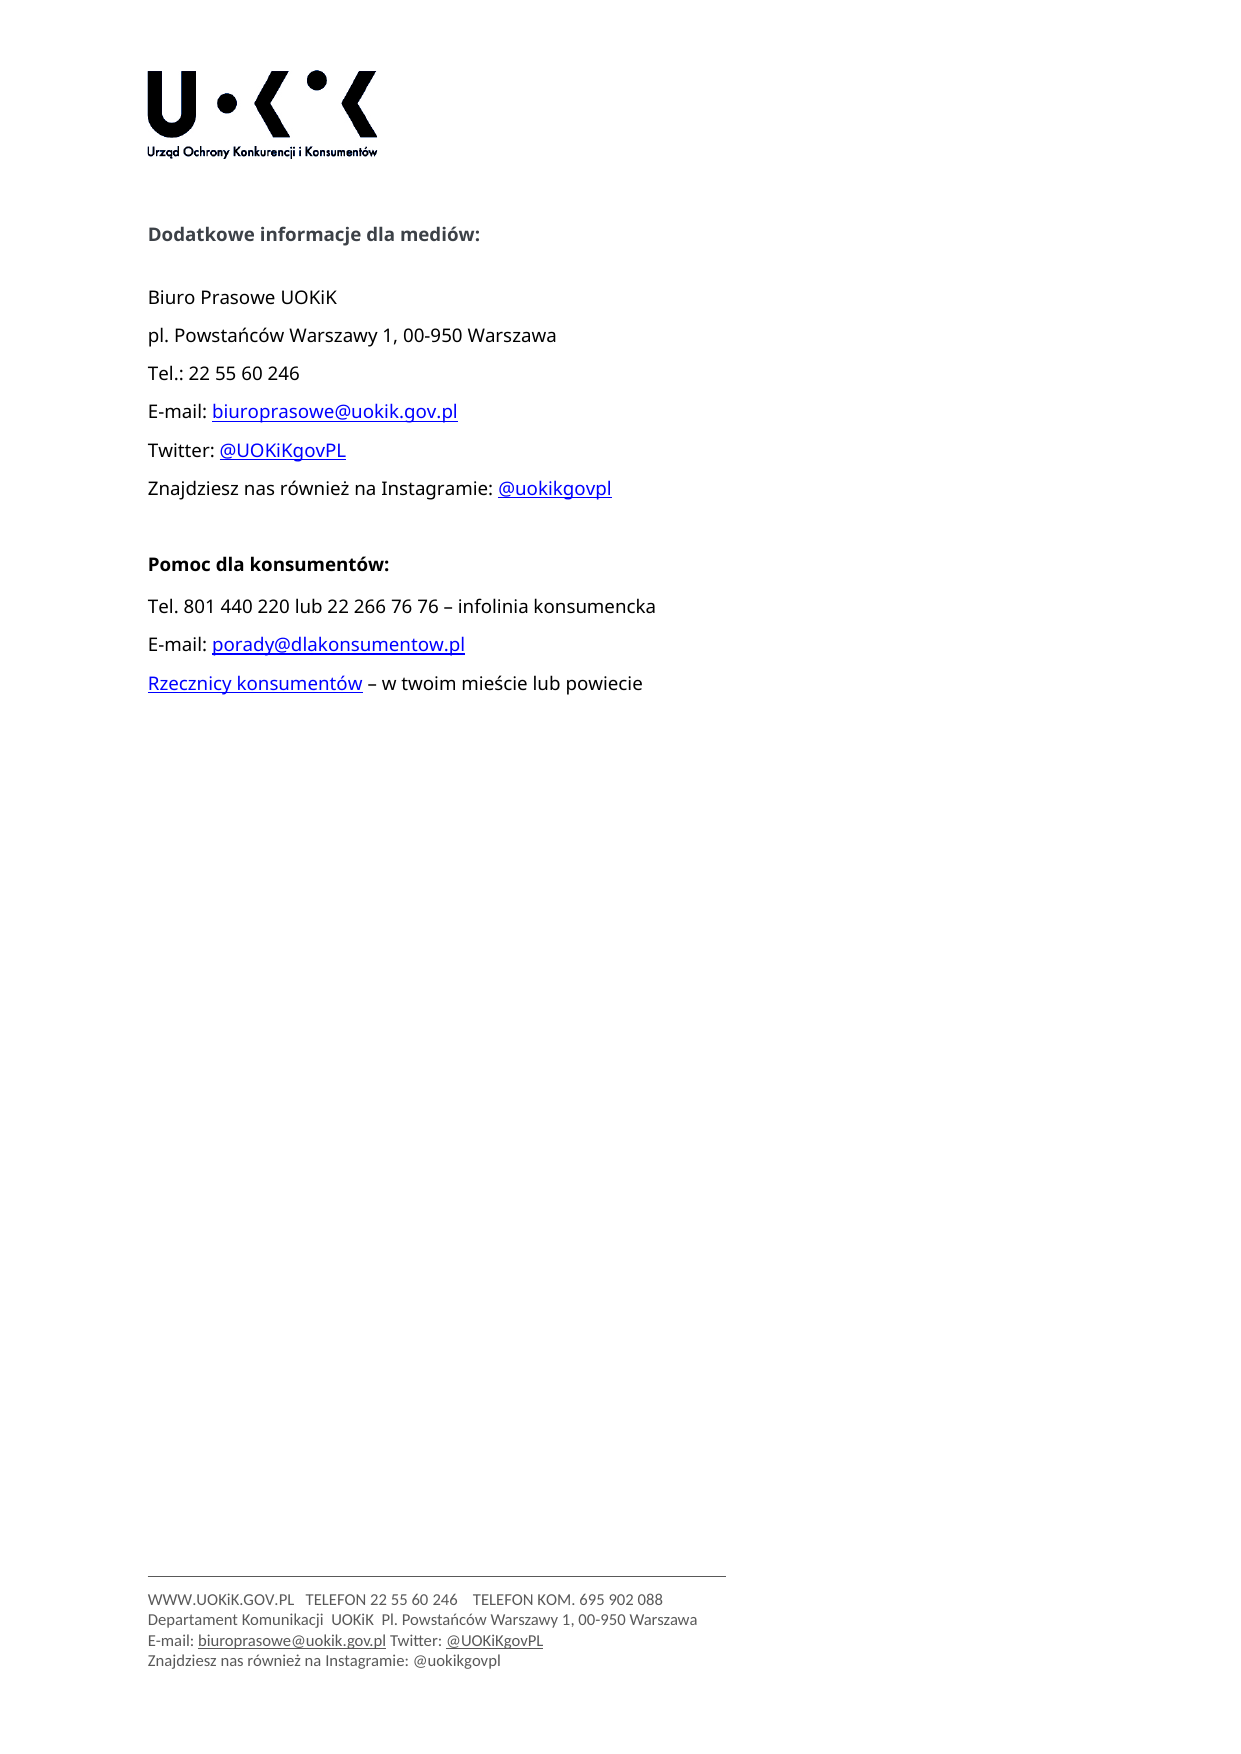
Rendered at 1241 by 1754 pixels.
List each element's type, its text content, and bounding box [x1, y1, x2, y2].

text Biuro Prasowe UOKiK pl. Powstańców Warszawy 1, 00-950 Warszawa Tel.: 22 55 60 246 E-mail: biuroprasowe@uokik.gov.pl Twitter: @UOKiKgovPL Znajdziesz nas również na Instagramie: @uokikgovpl [148, 284, 1093, 501]
text Pomoc dla konsumentów: [148, 552, 1093, 577]
text Dodatkowe informacje dla mediów: [148, 222, 1093, 247]
picture [147, 70, 378, 160]
text Tel. 801 440 220 lub 22 266 76 76 – infolinia konsumencka E-mail: porady@dlakonsumentow.pl Rzecznicy konsumentów – w twoim mieście lub powiecie [148, 593, 1093, 696]
